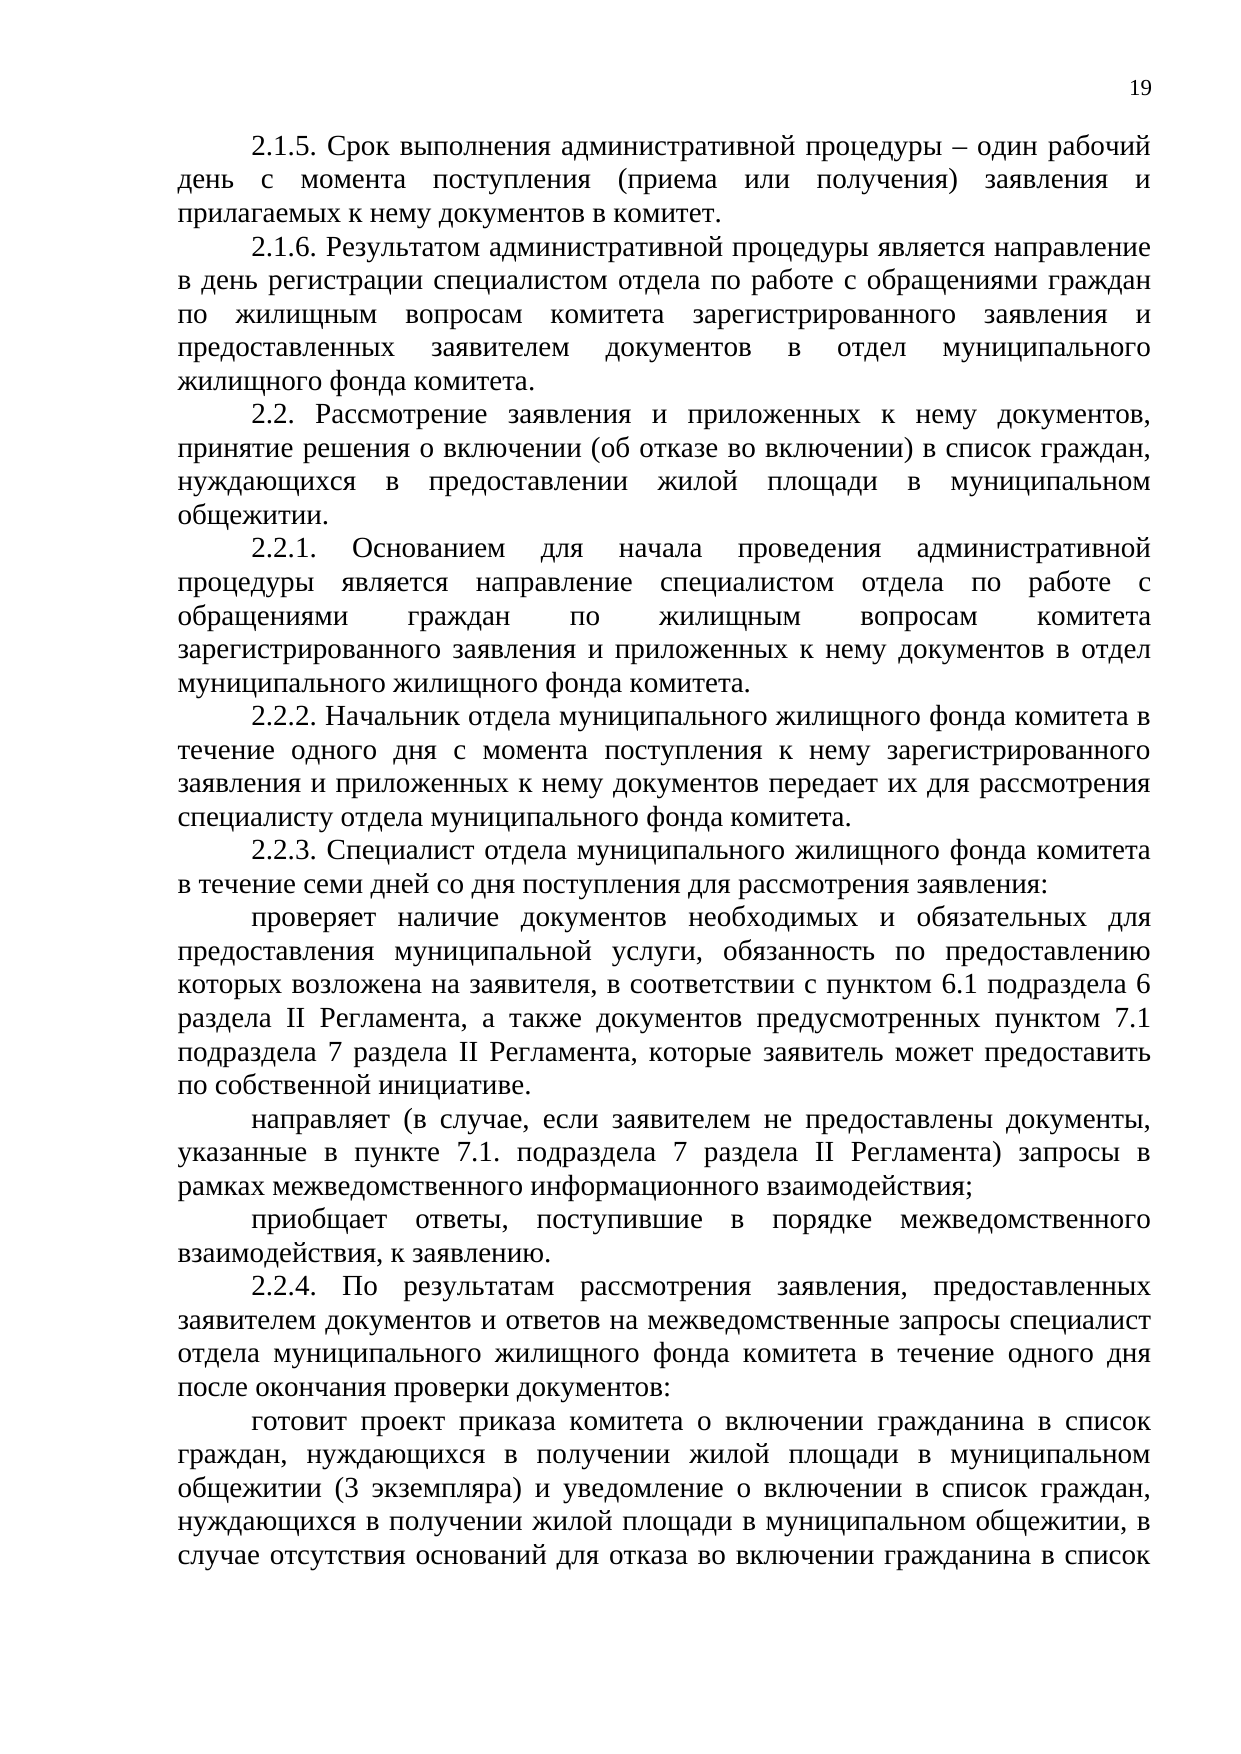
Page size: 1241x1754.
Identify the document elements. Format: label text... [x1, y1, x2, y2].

text проверяет наличие документов необходимых и обязательных для предоставления муниципальной услуги, обязанность по предоставлению которых возложена на заявителя, в соответствии с пунктом 6.1 подраздела 6 раздела II Регламента, а также документов предусмотренных пунктом 7.1 подраздела 7 раздела II Регламента, которые заявитель может предоставить по собственной инициативе. [177, 899, 1152, 1101]
text 2.1.5. Срок выполнения административной процедуры – один рабочий день с момента поступления (приема или получения) заявления и прилагаемых к нему документов в комитет. [177, 128, 1152, 229]
text направляет (в случае, если заявителем не предоставлены документы, указанные в пункте 7.1. подраздела 7 раздела II Регламента) запросы в рамках межведомственного информационного взаимодействия; [177, 1101, 1152, 1201]
text 2.2.4. По результатам рассмотрения заявления, предоставленных заявителем документов и ответов на межведомственные запросы специалист отдела муниципального жилищного фонда комитета в течение одного дня после окончания проверки документов: [177, 1268, 1152, 1403]
text 2.2.3. Специалист отдела муниципального жилищного фонда комитета в течение семи дней со дня поступления для рассмотрения заявления: [177, 832, 1152, 899]
text 2.2.1. Основанием для начала проведения административной процедуры является направление специалистом отдела по работе с обращениями граждан по жилищным вопросам комитета зарегистрированного заявления и приложенных к нему документов в отдел муниципального жилищного фонда комитета. [177, 531, 1152, 698]
text 2.2.2. Начальник отдела муниципального жилищного фонда комитета в течение одного дня с момента поступления к нему зарегистрированного заявления и приложенных к нему документов передает их для рассмотрения специалисту отдела муниципального фонда комитета. [177, 698, 1152, 832]
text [177, 1403, 1152, 1570]
text 2.2. Рассмотрение заявления и приложенных к нему документов, принятие решения о включении (об отказе во включении) в список граждан, нуждающихся в предоставлении жилой площади в муниципальном общежитии. [177, 396, 1152, 531]
text приобщает ответы, поступившие в порядке межведомственного взаимодействия, к заявлению. [177, 1201, 1152, 1268]
text 2.1.6. Результатом административной процедуры является направление в день регистрации специалистом отдела по работе с обращениями граждан по жилищным вопросам комитета зарегистрированного заявления и предоставленных заявителем документов в отдел муниципального жилищного фонда комитета. [177, 229, 1152, 396]
